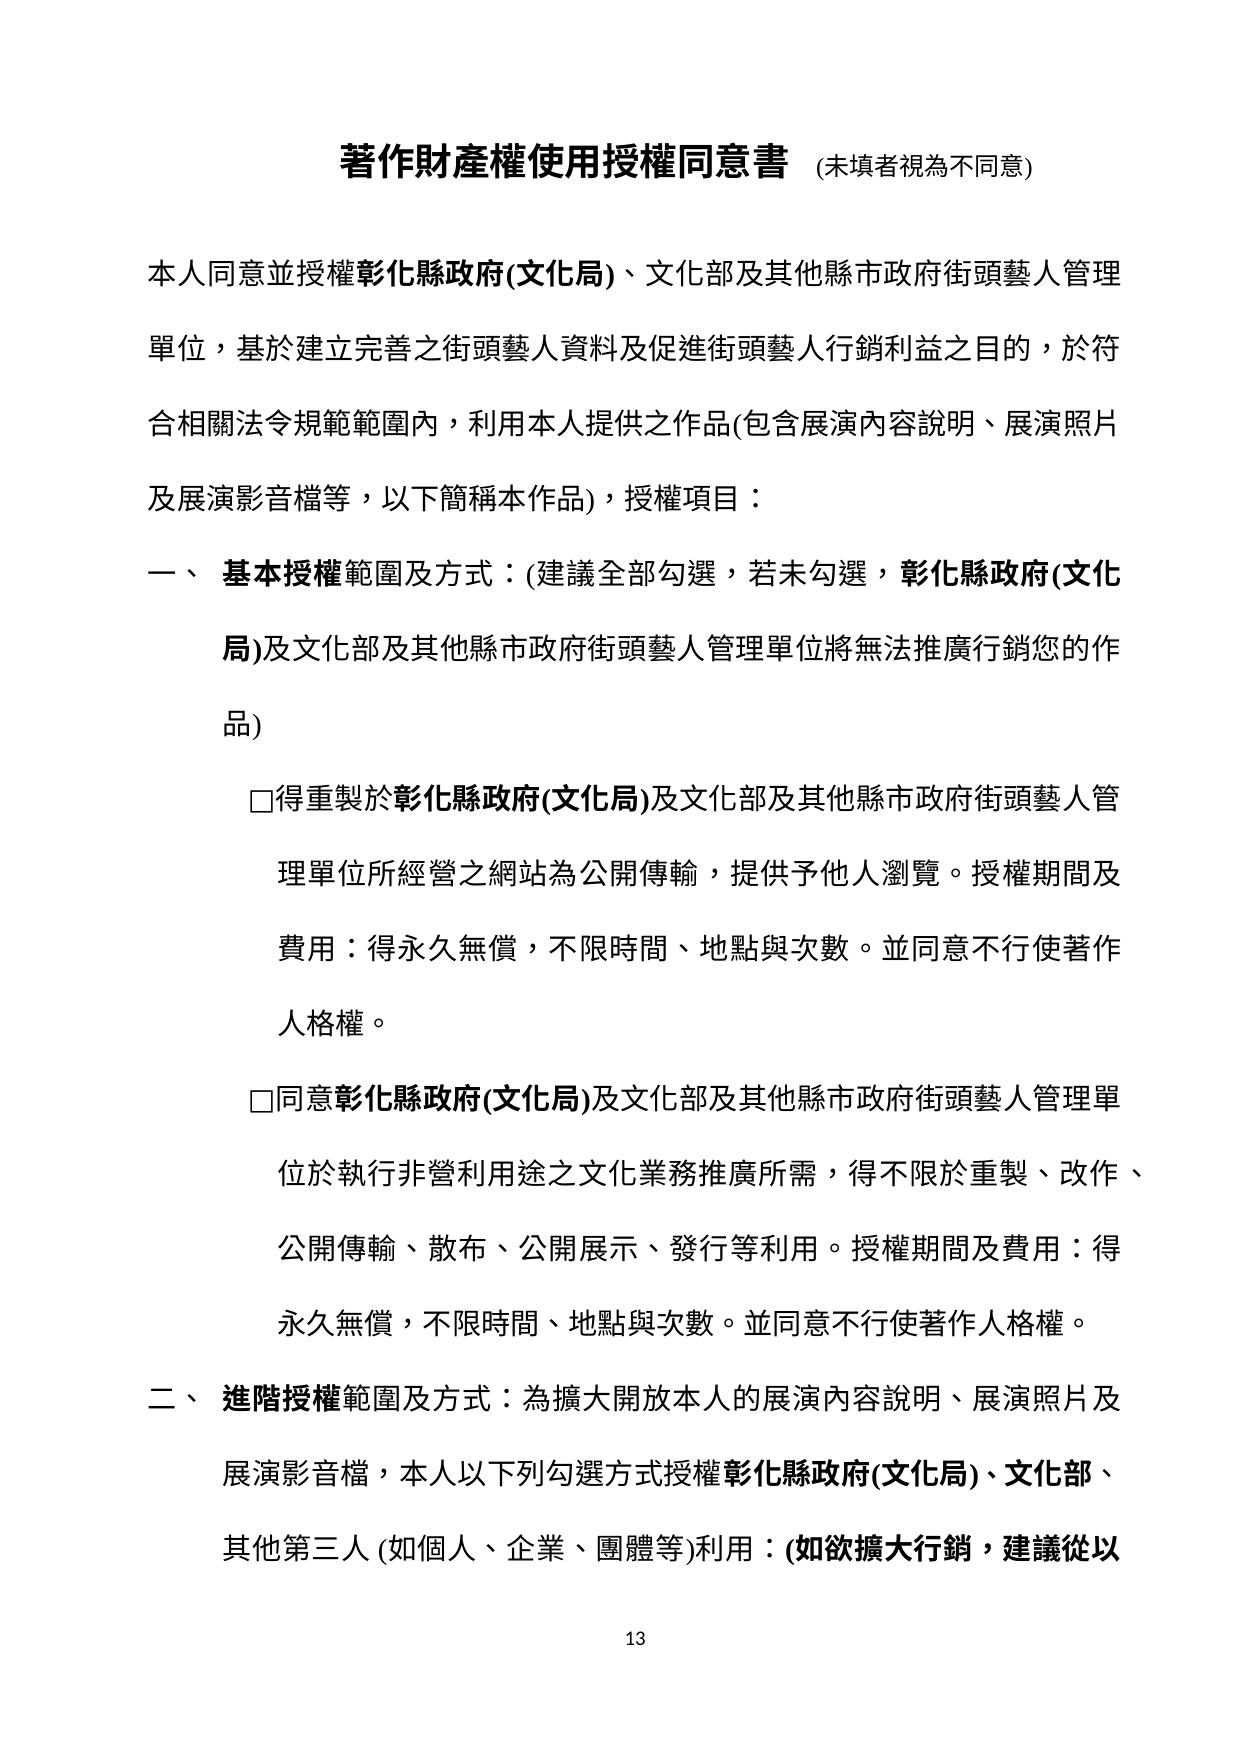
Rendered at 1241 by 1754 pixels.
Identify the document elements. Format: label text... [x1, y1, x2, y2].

list □同意彰化縣政府(文化局)及文化部及其他縣市政府街頭藝人管理單位於執行非營利用途之文化業務推廣所需，得不限於重製、改作、公開傳輸、散布、公開展示、發行等利用。授權期間及費用：得永久無償，不限時間、地點與次數。並同意不行使著作人格權。 [248, 1059, 1122, 1359]
list 基本授權範圍及方式：(建議全部勾選，若未勾選，彰化縣政府(文化局)及文化部及其他縣市政府街頭藝人管理單位將無法推廣行銷您的作品) [148, 534, 1122, 759]
text 本人同意並授權彰化縣政府(文化局)、文化部及其他縣市政府街頭藝人管理單位，基於建立完善之街頭藝人資料及促進街頭藝人行銷利益之目的，於符合相關法令規範範圍內，利用本人提供之作品(包含展演內容說明、展演照片及展演影音檔等，以下簡稱本作品)，授權項目： [148, 234, 1122, 534]
list □得重製於彰化縣政府(文化局)及文化部及其他縣市政府街頭藝人管理單位所經營之網站為公開傳輸，提供予他人瀏覽。授權期間及費用：得永久無償，不限時間、地點與次數。並同意不行使著作人格權。 [248, 759, 1122, 1059]
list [148, 1359, 1122, 1584]
text 著作財產權使用授權同意書 (未填者視為不同意) [148, 122, 1122, 197]
